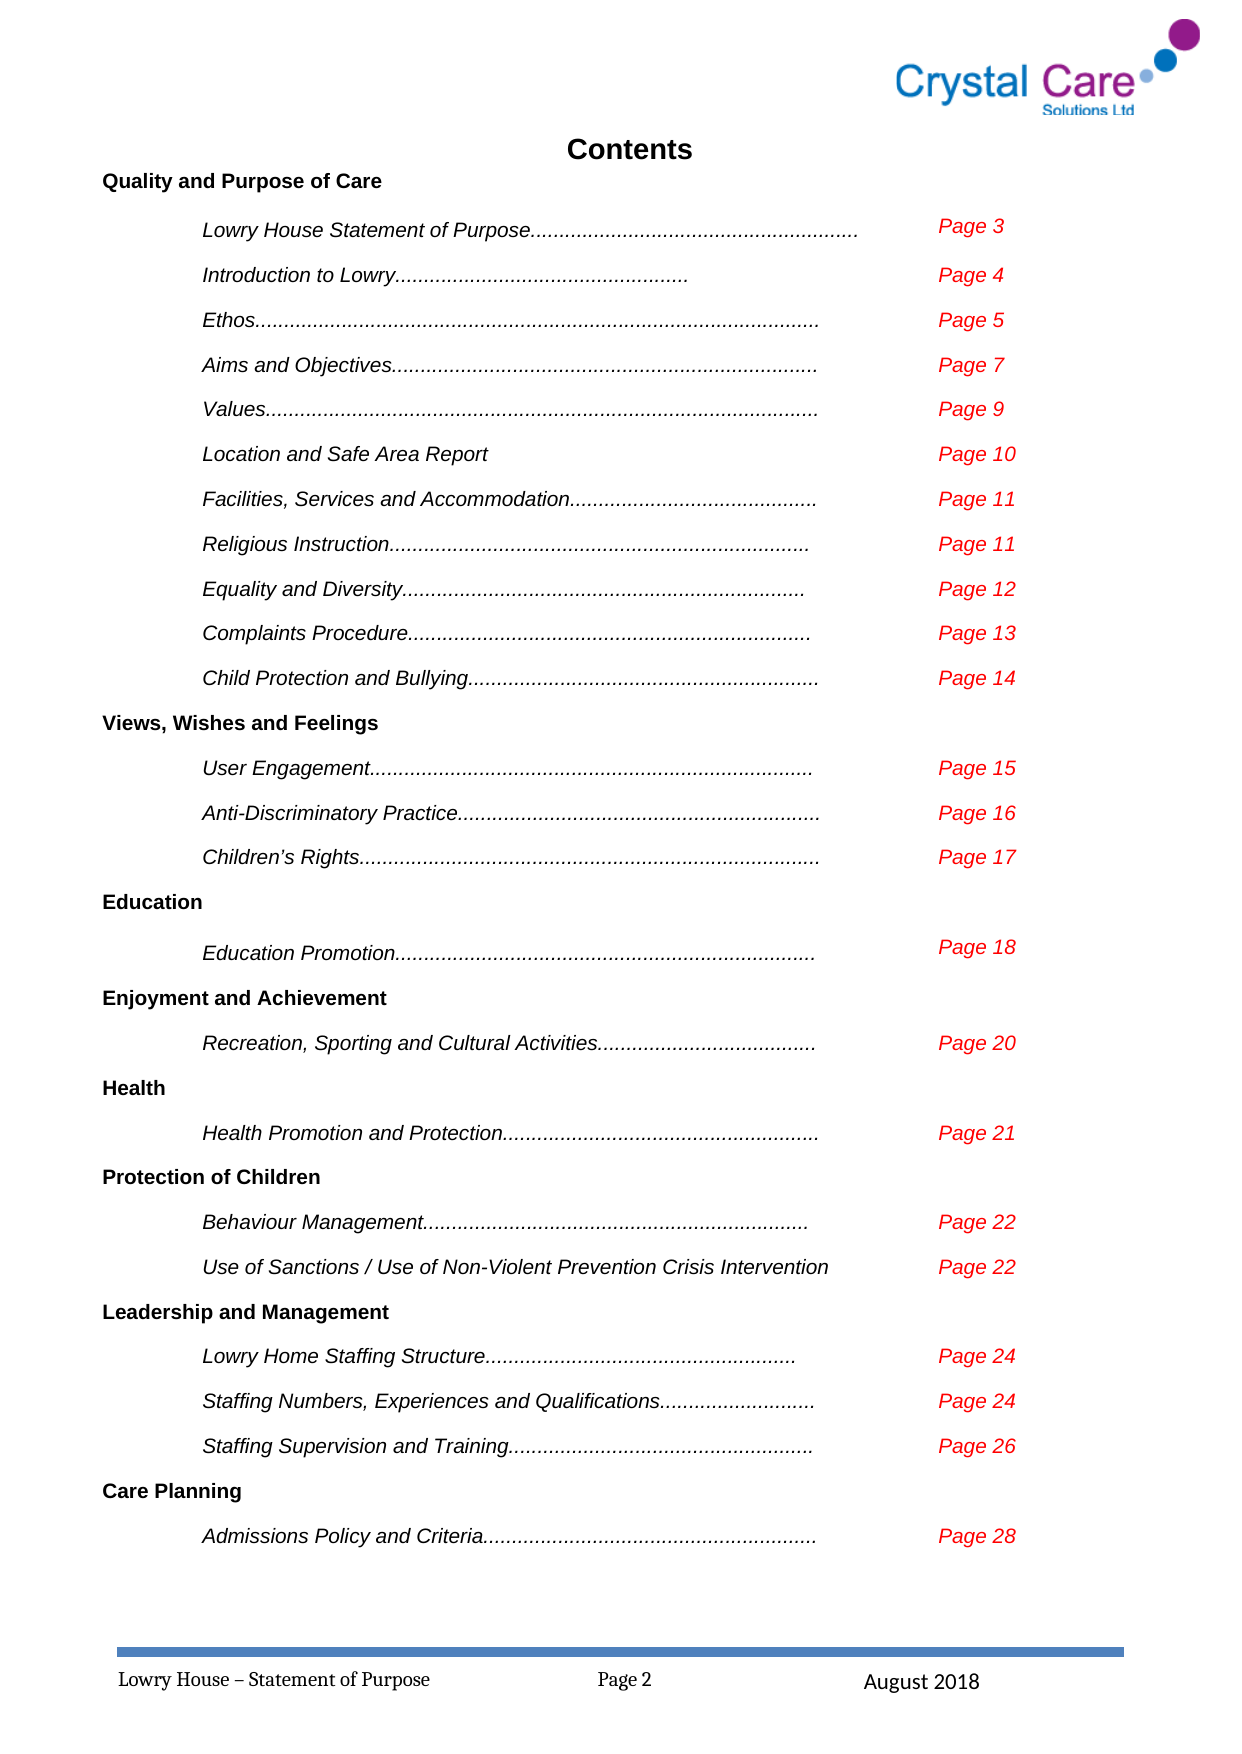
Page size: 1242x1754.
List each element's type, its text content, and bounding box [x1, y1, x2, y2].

text Contents [120, 132, 1139, 166]
table_cell Staffing Numbers, Experiences and Qualifications........................... [191, 1389, 927, 1434]
table_cell Anti-Discriminatory Practice............................................................... [191, 800, 927, 845]
table_cell Page 16 [927, 800, 1077, 845]
table_header Page 24 [927, 1344, 1077, 1389]
text Education [102, 890, 1139, 914]
table_cell Ethos.................................................................................................. [191, 308, 927, 352]
table_cell Page 13 [927, 621, 1077, 666]
table_cell Aims and Objectives.......................................................................... [191, 353, 927, 397]
table_header Admissions Policy and Criteria.......................................................... [191, 1524, 927, 1568]
table_cell Complaints Procedure...................................................................... [191, 621, 927, 666]
text Enjoyment and Achievement [102, 986, 1139, 1010]
table_header Page 21 [927, 1120, 1077, 1165]
table_cell Equality and Diversity...................................................................... [191, 576, 927, 621]
table_cell Page 5 [927, 308, 1077, 352]
table_header Education Promotion......................................................................... [191, 935, 927, 986]
table_header Health Promotion and Protection....................................................... [191, 1120, 927, 1165]
table_cell Religious Instruction......................................................................... [191, 532, 927, 576]
text Views, Wishes and Feelings [102, 711, 1139, 735]
picture [896, 19, 1199, 114]
text Care Planning [102, 1479, 1139, 1503]
table_cell Page 11 [927, 532, 1077, 576]
table_cell Page 24 [927, 1389, 1077, 1434]
table_header Lowry Home Staffing Structure...................................................... [191, 1344, 927, 1389]
table_header Page 18 [927, 935, 1077, 986]
table_cell Page 17 [927, 845, 1077, 890]
table_header Page 22 Page 22 [927, 1210, 1077, 1299]
table_cell Page 12 [927, 576, 1077, 621]
table_header Page 15 [927, 756, 1077, 800]
text Quality and Purpose of Care [102, 168, 1139, 192]
table_header Page 28 [927, 1524, 1077, 1568]
table_cell Page 7 [927, 353, 1077, 397]
table_cell Page 26 [927, 1434, 1077, 1479]
table_cell Page 4 [927, 263, 1077, 308]
table_cell Introduction to Lowry................................................... [191, 263, 927, 308]
table_header Page 20 [927, 1031, 1077, 1076]
table_header User Engagement............................................................................. [191, 756, 927, 800]
table_cell Page 9 Page 10 [927, 397, 1077, 487]
table_cell Values................................................................................................ Location and Safe Area Report [191, 397, 927, 487]
table_cell Children’s Rights................................................................................ [191, 845, 927, 890]
table_cell Facilities, Services and Accommodation........................................... [191, 487, 927, 532]
table_cell Page 11 [927, 487, 1077, 532]
table_header Recreation, Sporting and Cultural Activities...................................... [191, 1031, 927, 1076]
text Health [102, 1076, 1139, 1099]
table_header Lowry House Statement of Purpose......................................................... [191, 214, 927, 263]
table_header Behaviour Management................................................................... Use of Sanctions / Use of Non-Violent Prevention Crisis Intervention [191, 1210, 927, 1299]
table_cell Staffing Supervision and Training..................................................... [191, 1434, 927, 1479]
table_header Page 3 [927, 214, 1077, 263]
table_cell Page 14 [927, 666, 1077, 711]
text Leadership and Management [102, 1299, 1139, 1323]
text Protection of Children [102, 1165, 1139, 1189]
table_cell Child Protection and Bullying............................................................. [191, 666, 927, 711]
